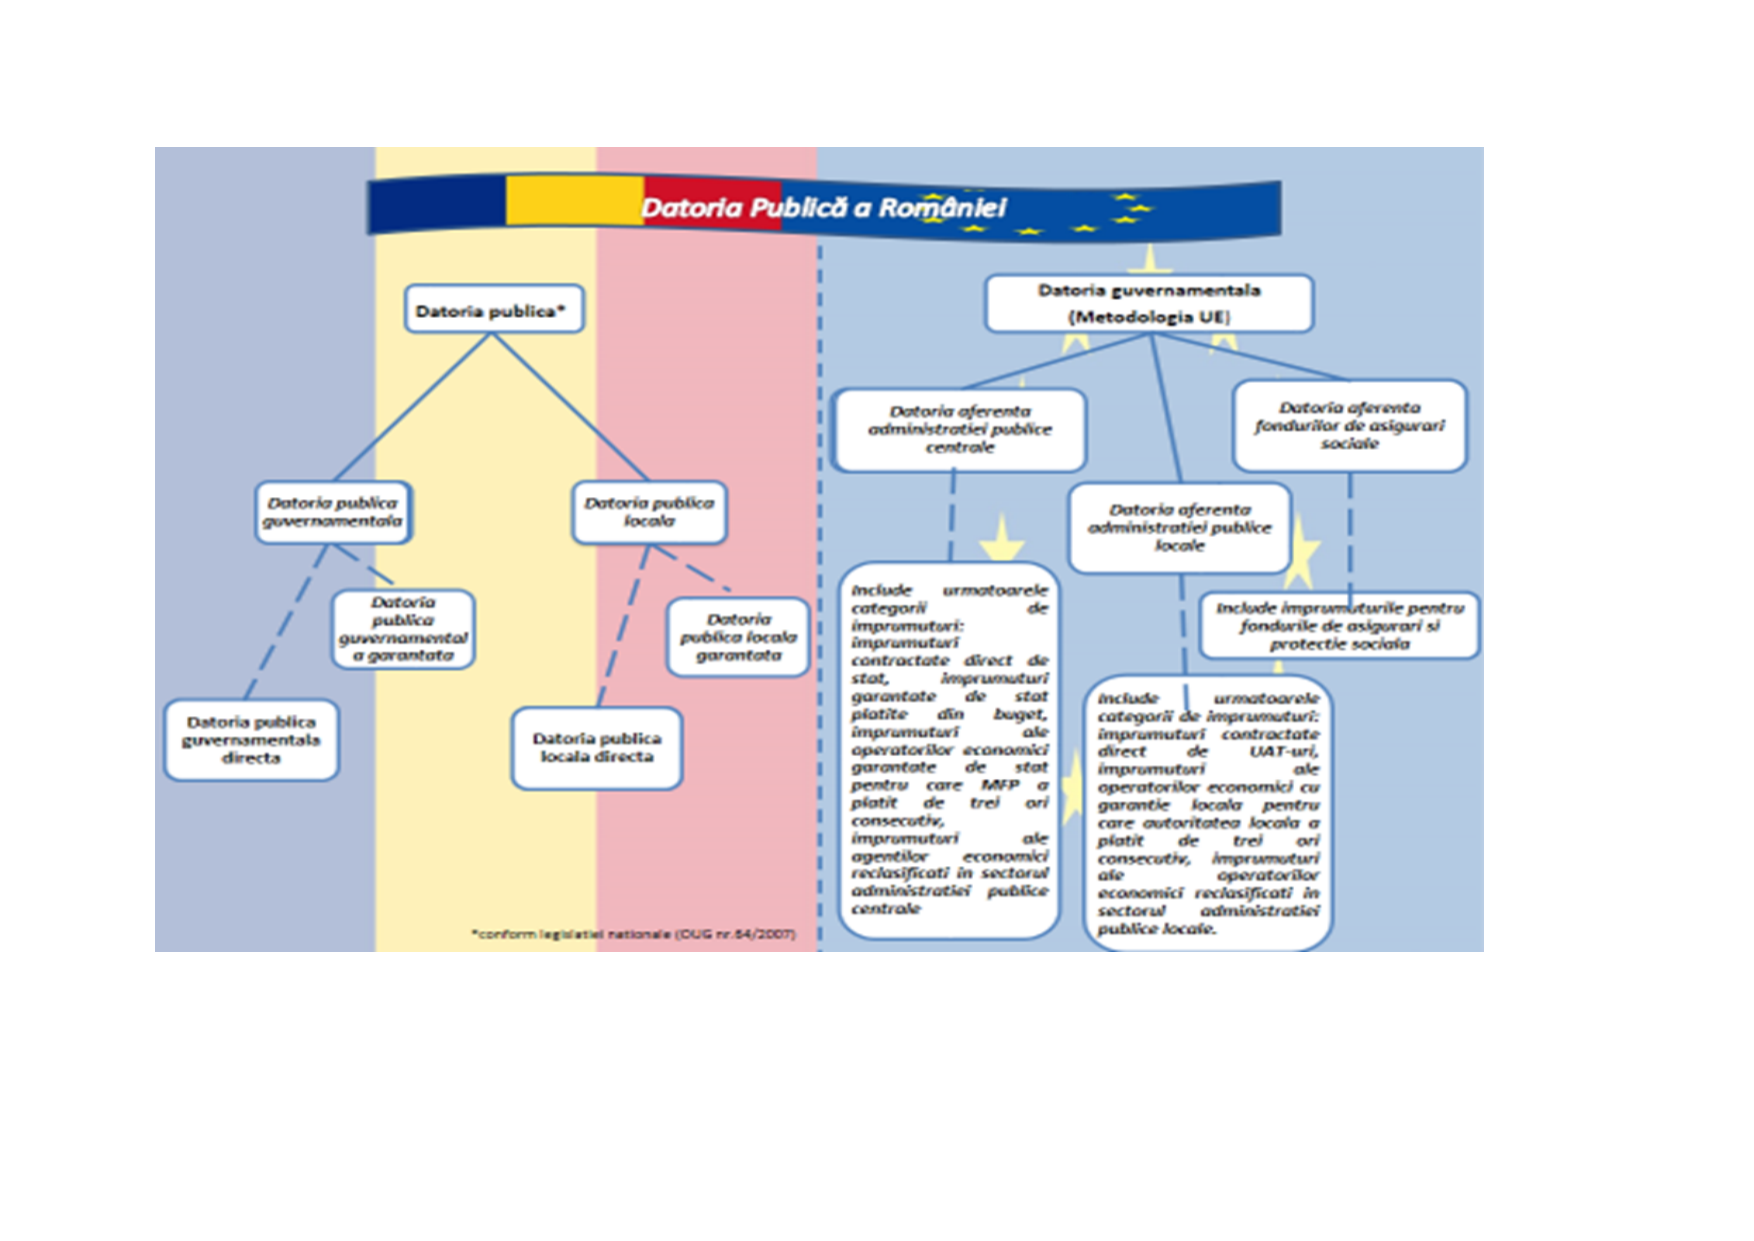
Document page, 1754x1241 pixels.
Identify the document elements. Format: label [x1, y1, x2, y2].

picture [155, 147, 1484, 952]
